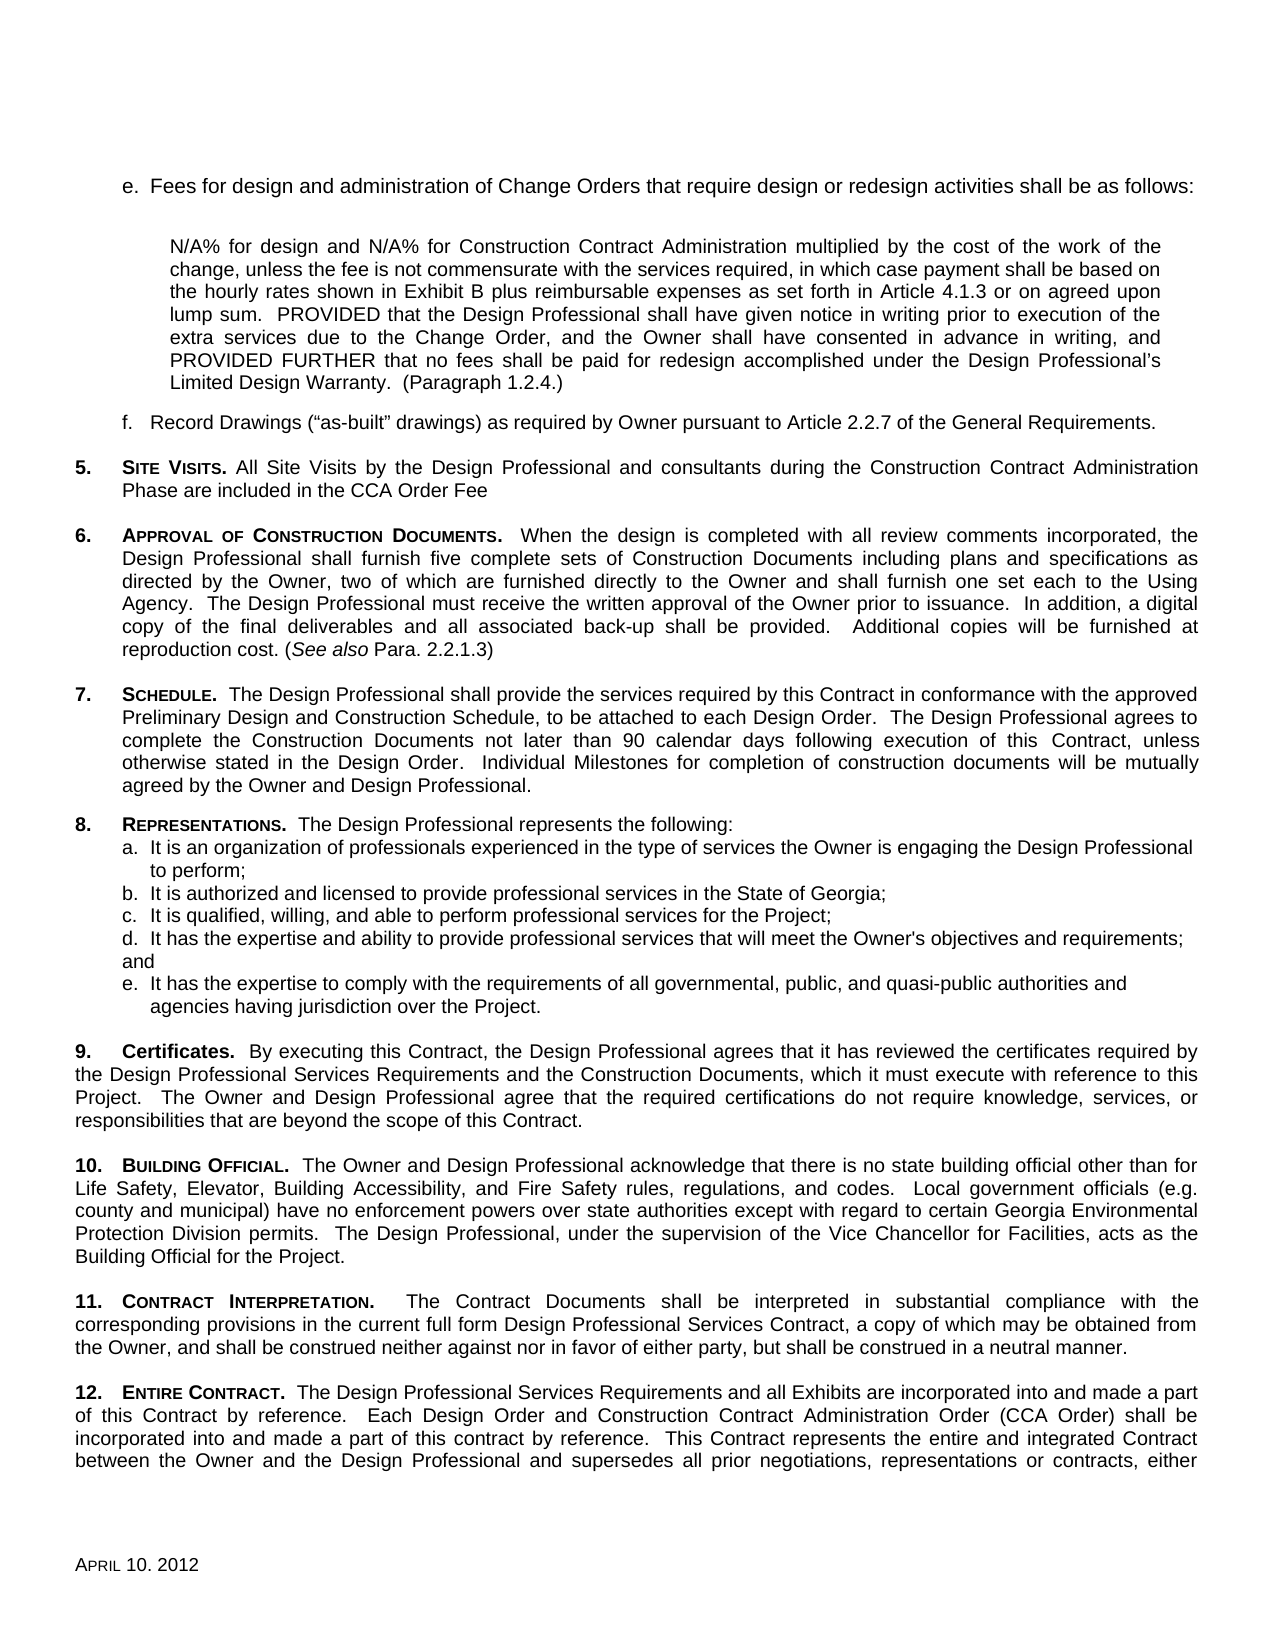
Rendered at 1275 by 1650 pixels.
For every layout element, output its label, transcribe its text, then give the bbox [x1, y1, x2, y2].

text c. It is qualified, willing, and able to perform professional services for the Project; [122, 904, 1200, 927]
text a. It is an organization of professionals experienced in the type of services the Owner is engaging the Design Professional to perform; [122, 836, 1200, 881]
text 6. Approval of Construction Documents. When the design is completed with all review comments incorporated, the Design Professional shall furnish five complete sets of Construction Documents including plans and specifications as directed by the Owner, two of which are furnished directly to the Owner and shall furnish one set each to the Using Agency. The Design Professional must receive the written approval of the Owner prior to issuance. In addition, a digital copy of the final deliverables and all associated back-up shall be provided. Additional copies will be furnished at reproduction cost. (See also Para. 2.2.1.3) [75, 524, 1200, 660]
text 11. Contract Interpretation. The Contract Documents shall be interpreted in substantial compliance with the corresponding provisions in the current full form Design Professional Services Contract, a copy of which may be obtained from the Owner, and shall be construed neither against nor in favor of either party, but shall be construed in a neutral manner. [75, 1267, 1200, 1358]
text N/A% for design and N/A% for Construction Contract Administration multiplied by the cost of the work of the change, unless the fee is not commensurate with the services required, in which case payment shall be based on the hourly rates shown in Exhibit B plus reimbursable expenses as set forth in Article 4.1.3 or on agreed upon lump sum. PROVIDED that the Design Professional shall have given notice in writing prior to execution of the extra services due to the Change Order, and the Owner shall have consented in advance in writing, and PROVIDED FURTHER that no fees shall be paid for redesign accomplished under the Design Professional’s Limited Design Warranty. (Paragraph 1.2.4.) [169, 235, 1162, 394]
text 7. Schedule. The Design Professional shall provide the services required by this Contract in conformance with the approved Preliminary Design and Construction Schedule, to be attached to each Design Order. The Design Professional agrees to complete the Construction Documents not later than 90 calendar days following execution of this Contract, unless otherwise stated in the Design Order. Individual Milestones for completion of construction documents will be mutually agreed by the Owner and Design Professional. [75, 683, 1200, 797]
text 8. Representations. The Design Professional represents the following: [75, 813, 1200, 836]
text 9. Certificates. By executing this Contract, the Design Professional agrees that it has reviewed the certificates required by the Design Professional Services Requirements and the Construction Documents, which it must execute with reference to this Project. The Owner and Design Professional agree that the required certifications do not require knowledge, services, or responsibilities that are beyond the scope of this Contract. [75, 1040, 1200, 1131]
text d. It has the expertise and ability to provide professional services that will meet the Owner's objectives and requirements; and [122, 927, 1200, 972]
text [75, 150, 1200, 198]
text 10. Building Official. The Owner and Design Professional acknowledge that there is no state building official other than for Life Safety, Elevator, Building Accessibility, and Fire Safety rules, regulations, and codes. Local government officials (e.g. county and municipal) have no enforcement powers over state authorities except with regard to certain Georgia Environmental Protection Division permits. The Design Professional, under the supervision of the Vice Chancellor for Facilities, acts as the Building Official for the Project. [75, 1154, 1200, 1267]
text e. It has the expertise to comply with the requirements of all governmental, public, and quasi-public authorities and agencies having jurisdiction over the Project. [122, 972, 1200, 1018]
text 5. Site Visits. All Site Visits by the Design Professional and consultants during the Construction Contract Administration Phase are included in the CCA Order Fee [75, 456, 1200, 501]
text b. It is authorized and licensed to provide professional services in the State of ; [122, 881, 1200, 904]
text f. Record Drawings (“as-built” drawings) as required by Owner pursuant to Article 2.2.7 of the General Requirements. [122, 411, 1200, 433]
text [75, 1381, 1200, 1472]
